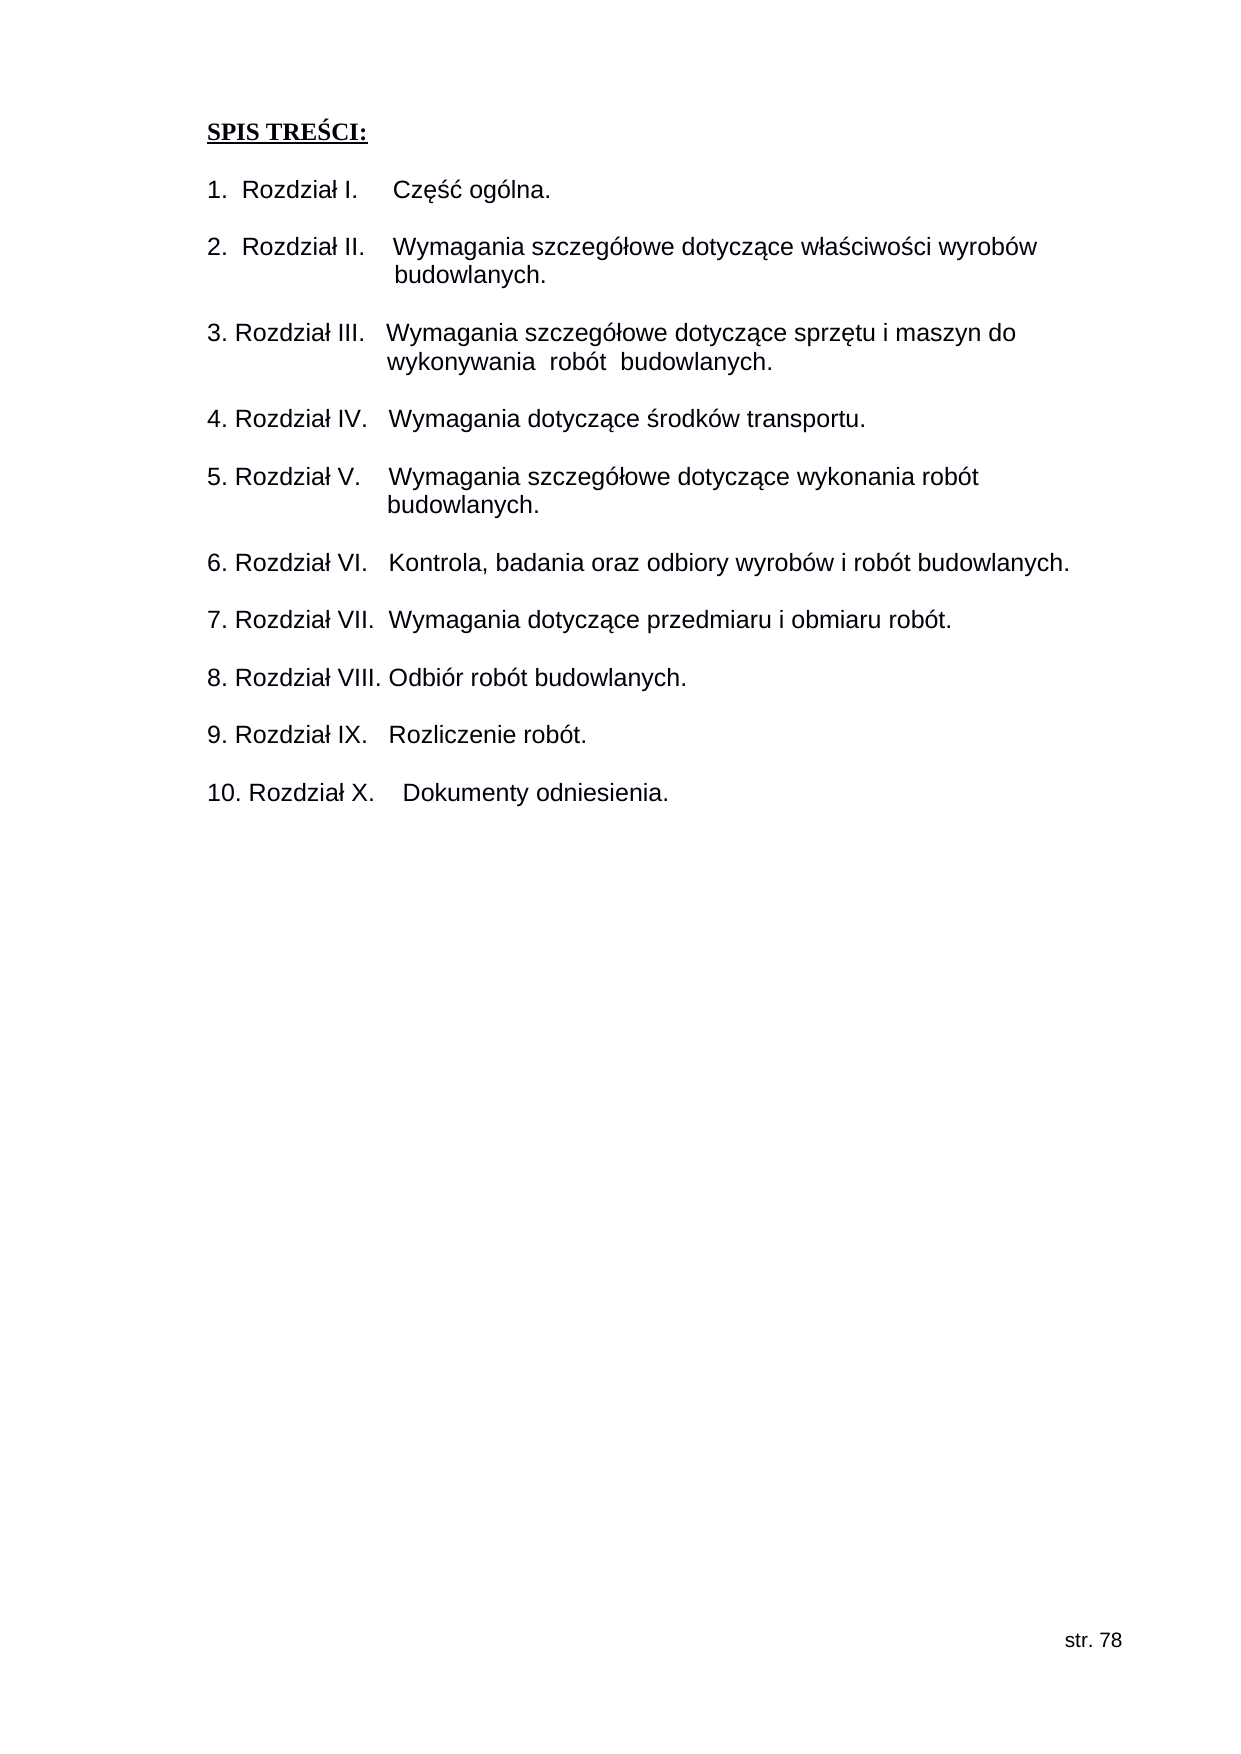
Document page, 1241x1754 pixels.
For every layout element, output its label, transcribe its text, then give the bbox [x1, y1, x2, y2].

text budowlanych. [207, 490, 1122, 519]
text 1. Rozdział I. Część ogólna. [207, 175, 1122, 204]
text budowlanych. [207, 260, 1122, 289]
text 3. Rozdział III. Wymagania szczegółowe dotyczące sprzętu i maszyn do [207, 318, 1122, 347]
text 9. Rozdział IX. Rozliczenie robót. [207, 720, 1122, 749]
text 5. Rozdział V. Wymagania szczegółowe dotyczące wykonania robót [207, 462, 1122, 490]
text 8. Rozdział VIII. Odbiór robót budowlanych. [207, 663, 1122, 692]
text 10. Rozdział X. Dokumenty odniesienia. [207, 778, 1122, 807]
text 7. Rozdział VII. Wymagania dotyczące przedmiaru i obmiaru robót. [207, 605, 1122, 634]
text 6. Rozdział VI. Kontrola, badania oraz odbiory wyrobów i robót budowlanych. [207, 548, 1122, 577]
text 2. Rozdział II. Wymagania szczegółowe dotyczące właściwości wyrobów [207, 232, 1122, 260]
text wykonywania robót budowlanych. [207, 347, 1122, 375]
text SPIS TREŚCI: [207, 117, 1122, 146]
text 4. Rozdział IV. Wymagania dotyczące środków transportu. [207, 404, 1122, 433]
